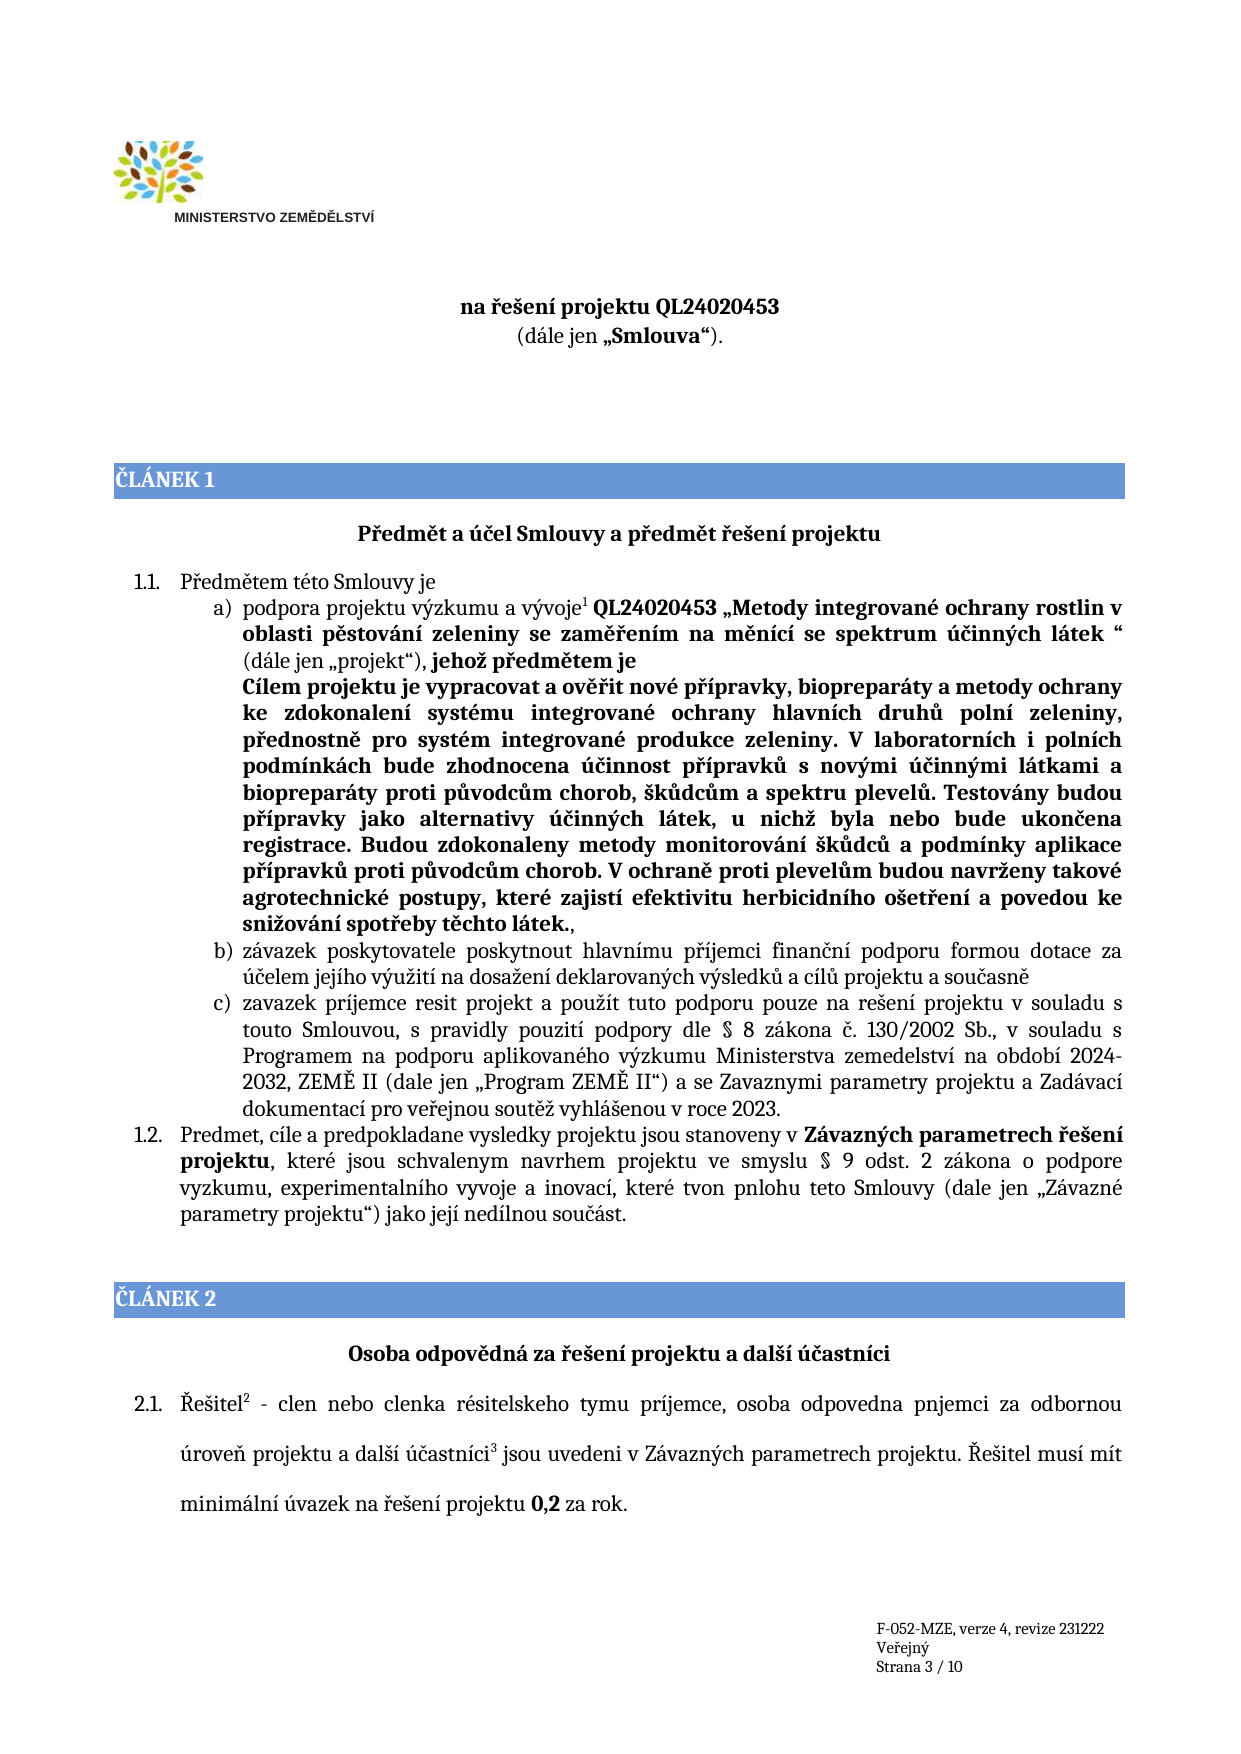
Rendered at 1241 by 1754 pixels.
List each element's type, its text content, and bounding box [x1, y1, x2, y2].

list podpora projektu výzkumu a vývoje1 QL24020453 „Metody integrované ochrany rostlin v oblasti pěstování zeleniny se zaměřením na měnící se spektrum účinných látek “ (dále jen „projekt“), jehož předmětem je [213, 595, 1124, 674]
text Smlouvu o poskytnutí podpory na řešení projektu QL24020453 (dále jen „Smlouva“). [115, 293, 1124, 349]
list Řešitel2 - clen nebo clenka résitelskeho tymu príjemce, osoba odpovedna pnjemci za odbornou úroveň projektu a další účastníci3 jsou uvedeni v Závazných parametrech projektu. Řešitel musí mít minimální úvazek na řešení projektu 0,2 za rok. [134, 1390, 1124, 1517]
text ČLÁNEK 1 [116, 465, 1124, 497]
text Cílem projektu je vypracovat a ověřit nové přípravky, biopreparáty a metody ochrany ke zdokonalení systému integrované ochrany hlavních druhů polní zeleniny, přednostně pro systém integrované produkce zeleniny. V laboratorních i polních podmínkách bude zhodnocena účinnost přípravků s novými účinnými látkami a biopreparáty proti původcům chorob, škůdcům a spektru plevelů. Testovány budou přípravky jako alternativy účinných látek, u nichž byla nebo bude ukončena registrace. Budou zdokonaleny metody monitorování škůdců a podmínky aplikace přípravků proti původcům chorob. V ochraně proti plevelům budou navrženy takové agrotechnické postupy, které zajistí efektivitu herbicidního ošetření a povedou ke snižování spotřeby těchto látek., [242, 674, 1124, 937]
list Predmet, cíle a predpokladane vysledky projektu jsou stanoveny v Závazných parametrech řešení projektu, které jsou schvalenym navrhem projektu ve smyslu § 9 odst. 2 zákona o podpore vyzkumu, experimentalního vyvoje a inovací, které tvon pnlohu teto Smlouvy (dale jen „Závazné parametry projektu“) jako její nedílnou součást. [134, 1122, 1124, 1227]
text Předmět a účel Smlouvy a předmět řešení projektu [115, 521, 1124, 548]
list zavazek príjemce resit projekt a použít tuto podporu pouze na rešení projektu v souladu s touto Smlouvou, s pravidly pouzití podpory dle § 8 zákona č. 130/2002 Sb., v souladu s Programem na podporu aplikovaného výzkumu Ministerstva zemedelství na období 2024-2032, ZEMĚ II (dale jen „Program ZEMĚ II“) a se Zavaznymi parametry projektu a Zadávací dokumentací pro veřejnou soutěž vyhlášenou v roce 2023. [213, 990, 1124, 1122]
list Předmětem této Smlouvy je [134, 568, 1124, 595]
text ČLÁNEK 2 [116, 1284, 1124, 1316]
list závazek poskytovatele poskytnout hlavnímu příjemci finanční podporu formou dotace za účelem jejího výužití na dosažení deklarovaných výsledků a cílů projektu a současně [213, 937, 1124, 990]
text Osoba odpovědná za řešení projektu a další účastníci [115, 1340, 1124, 1367]
picture [113, 141, 204, 203]
